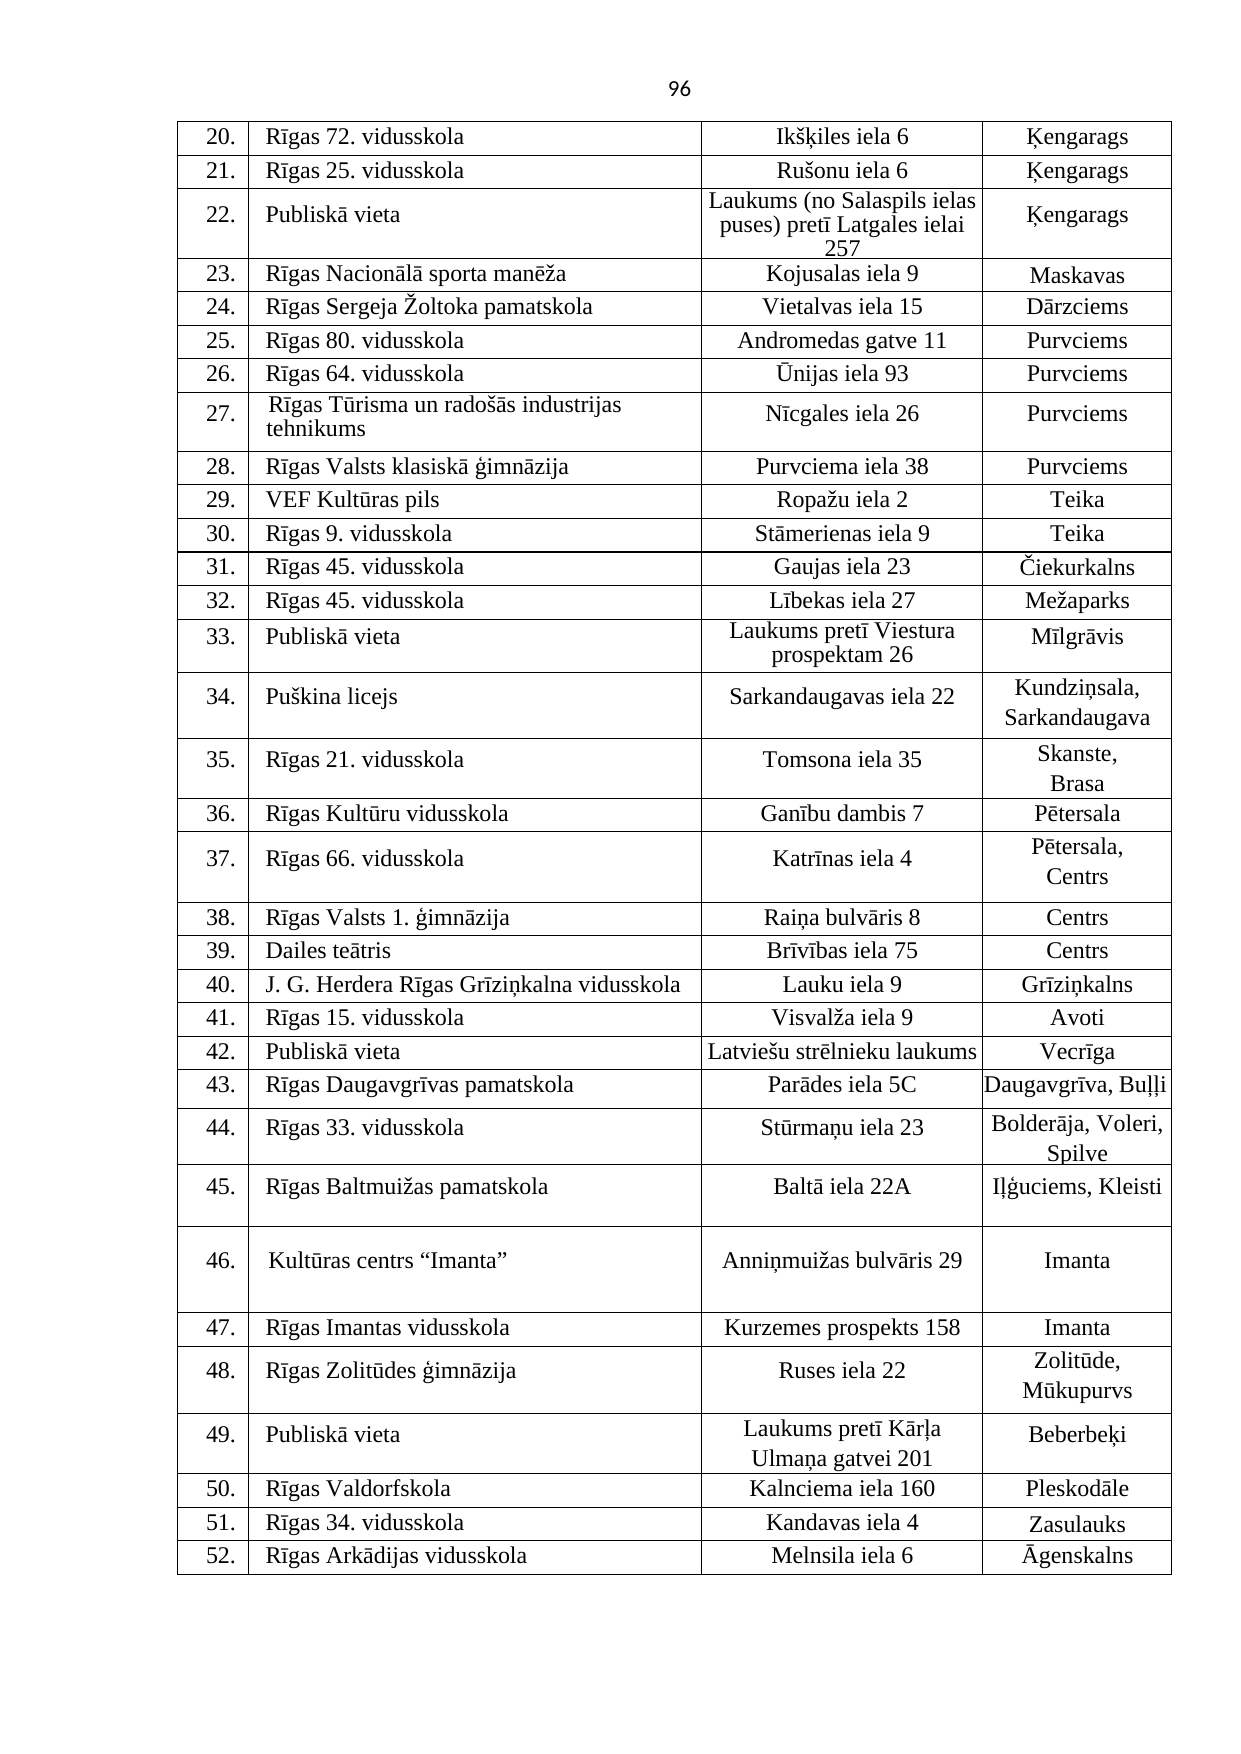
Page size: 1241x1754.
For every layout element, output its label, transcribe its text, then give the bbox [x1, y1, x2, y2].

table_cell Rīgas 45. vidusskola [249, 553, 701, 585]
table_cell Pleskodāle [983, 1474, 1171, 1507]
table_cell 28. [178, 452, 248, 484]
table_cell Raiņa bulvāris 8 [702, 903, 982, 935]
table_cell Stūrmaņu iela 23 [702, 1109, 982, 1164]
table_cell VEF Kultūras pils [249, 485, 701, 518]
table_cell Zolitūde, Mūkupurvs [983, 1347, 1171, 1413]
table_cell Rīgas 66. vidusskola [249, 832, 701, 902]
table_cell 24. [178, 292, 248, 325]
table_cell Rīgas 64. vidusskola [249, 359, 701, 392]
table_cell Ķengarags [983, 189, 1171, 258]
table_cell Purvciems [983, 359, 1171, 392]
table_cell Rīgas Kultūru vidusskola [249, 799, 701, 831]
table_cell Rīgas 9. vidusskola [249, 519, 701, 551]
table_cell Stāmerienas iela 9 [702, 519, 982, 551]
table_cell Lauku iela 9 [702, 970, 982, 1002]
table_cell 45. [178, 1165, 248, 1226]
table_cell Rīgas Valsts klasiskā ģimnāzija [249, 452, 701, 484]
table_cell Parādes iela 5C [702, 1070, 982, 1108]
table_cell Pētersala, Centrs [983, 832, 1171, 902]
table_cell 35. [178, 739, 248, 797]
table_cell Avoti [983, 1003, 1171, 1036]
table_cell Mīlgrāvis [983, 620, 1171, 672]
table_cell Puškina licejs [249, 673, 701, 738]
table_cell Ruses iela 22 [702, 1347, 982, 1413]
table_cell Zasulauks Šampēteris [983, 1508, 1171, 1540]
table_cell Ganību dambis 7 [702, 799, 982, 831]
table_cell Lībekas iela 27 [702, 586, 982, 618]
table_cell Anniņmuižas bulvāris 29 [702, 1227, 982, 1312]
table_cell 21. [178, 156, 248, 188]
table_cell 39. [178, 936, 248, 969]
table_cell 23. [178, 259, 248, 291]
table_cell Rīgas 33. vidusskola [249, 1109, 701, 1164]
table_cell Imanta [983, 1227, 1171, 1312]
table_cell 42. [178, 1037, 248, 1069]
table_cell Maskavas forštate [983, 259, 1171, 291]
table_cell Purvciems [983, 452, 1171, 484]
table_cell 49. [178, 1414, 248, 1473]
table_cell 33. [178, 620, 248, 672]
table_cell Rušonu iela 6 [702, 156, 982, 188]
table_cell Čiekurkalns Ciekurkalns [983, 553, 1171, 585]
table_cell 47. [178, 1313, 248, 1346]
table_cell Gaujas iela 23 [702, 553, 982, 585]
table_cell Rīgas 25. vidusskola [249, 156, 701, 188]
table_cell Ikšķiles iela 6 [702, 122, 982, 155]
table_cell Centrs [983, 903, 1171, 935]
table_cell Rīgas Valdorfskola [249, 1474, 701, 1507]
table_cell Rīgas Arkādijas vidusskola [249, 1541, 701, 1574]
table_cell Pētersala [983, 799, 1171, 831]
table_cell Latviešu strēlnieku laukums [702, 1037, 982, 1069]
table_cell Rīgas 45. vidusskola [249, 586, 701, 618]
table_cell Teika [983, 519, 1171, 551]
table_cell Nīcgales iela 26 [702, 393, 982, 451]
table_cell Publiskā vieta [249, 189, 701, 258]
table_cell 48. [178, 1347, 248, 1413]
table_cell Sarkandaugavas iela 22 [702, 673, 982, 738]
table_cell Kalnciema iela 160 [702, 1474, 982, 1507]
table_cell Kandavas iela 4 [702, 1508, 982, 1540]
table_cell Skanste, Brasa [983, 739, 1171, 797]
table_cell Kundziņsala, Sarkandaugava [983, 673, 1171, 738]
table_cell 22. [178, 189, 248, 258]
table_cell Kojusalas iela 9 [702, 259, 982, 291]
table_cell Rīgas Valsts 1. ģimnāzija [249, 903, 701, 935]
table_cell Rīgas 15. vidusskola [249, 1003, 701, 1036]
table_cell Rīgas Zolitūdes ģimnāzija [249, 1347, 701, 1413]
table_cell 36. [178, 799, 248, 831]
table_cell Rīgas 80. vidusskola [249, 326, 701, 358]
table_cell Imanta [983, 1313, 1171, 1346]
table_cell 44. [178, 1109, 248, 1164]
table_cell Teika [983, 485, 1171, 518]
table_cell Centrs [983, 936, 1171, 969]
table_cell Vietalvas iela 15 [702, 292, 982, 325]
table_cell 26. [178, 359, 248, 392]
table_cell Purvciema iela 38 [702, 452, 982, 484]
table_cell 34. [178, 673, 248, 738]
table_cell Kultūras centrs “Imanta” [249, 1227, 701, 1312]
table_cell Mežaparks [983, 586, 1171, 618]
table_cell Andromedas gatve 11 [702, 326, 982, 358]
table_cell Katrīnas iela 4 [702, 832, 982, 902]
table_cell 51. [178, 1508, 248, 1540]
table_cell Purvciems [983, 393, 1171, 451]
table_cell J. G. Herdera Rīgas Grīziņkalna vidusskola [249, 970, 701, 1002]
table_cell 20. [178, 122, 248, 155]
table_cell Ķengarags [983, 122, 1171, 155]
table_cell Rīgas Tūrisma un radošās industrijas tehnikums [249, 393, 701, 451]
table_cell Daugavgrīva, Buļļi [983, 1070, 1171, 1108]
table_cell Dailes teātris [249, 936, 701, 969]
table_cell 43. [178, 1070, 248, 1108]
table_cell Rīgas Baltmuižas pamatskola [249, 1165, 701, 1226]
table_cell Rīgas Nacionālā sporta manēža [249, 259, 701, 291]
table_cell Publiskā vieta [249, 620, 701, 672]
table_cell Tomsona iela 35 [702, 739, 982, 797]
table_cell 30. [178, 519, 248, 551]
table_cell Publiskā vieta [249, 1414, 701, 1473]
table_cell 40. [178, 970, 248, 1002]
table_cell Publiskā vieta [249, 1037, 701, 1069]
table_cell 52. [178, 1541, 248, 1574]
table_cell Kurzemes prospekts 158 [702, 1313, 982, 1346]
table_cell 31. [178, 553, 248, 585]
table_cell Rīgas Imantas vidusskola [249, 1313, 701, 1346]
table_cell Iļģuciems, Kleisti [983, 1165, 1171, 1226]
table_cell Melnsila iela 6 [702, 1541, 982, 1574]
table_cell 50. [178, 1474, 248, 1507]
table_cell Ķengarags [983, 156, 1171, 188]
table_cell 46. [178, 1227, 248, 1312]
table_cell Ūnijas iela 93 [702, 359, 982, 392]
table_cell 32. [178, 586, 248, 618]
table_cell Ropažu iela 2 [702, 485, 982, 518]
table_cell Rīgas 72. vidusskola [249, 122, 701, 155]
table_cell Laukums pretī Kārļa Ulmaņa gatvei 201 [702, 1414, 982, 1473]
table_cell Laukums (no Salaspils ielas puses) pretī Latgales ielai 257 [702, 189, 982, 258]
table_cell 29. [178, 485, 248, 518]
table_cell Rīgas 21. vidusskola [249, 739, 701, 797]
table_cell Bolderāja, Voleri, Spilve [983, 1109, 1171, 1164]
table_cell Āgenskalns [983, 1541, 1171, 1574]
table_cell 37. [178, 832, 248, 902]
table_cell Dārzciems [983, 292, 1171, 325]
table_cell 41. [178, 1003, 248, 1036]
table_cell Baltā iela 22A [702, 1165, 982, 1226]
table_cell Rīgas Sergeja Žoltoka pamatskola [249, 292, 701, 325]
table_cell 38. [178, 903, 248, 935]
table_cell Rīgas 34. vidusskola [249, 1508, 701, 1540]
table_cell Grīziņkalns [983, 970, 1171, 1002]
table_cell Visvalža iela 9 [702, 1003, 982, 1036]
table_cell 25. [178, 326, 248, 358]
table_cell Purvciems [983, 326, 1171, 358]
table_cell Brīvības iela 75 [702, 936, 982, 969]
table_cell Rīgas Daugavgrīvas pamatskola [249, 1070, 701, 1108]
table_cell 27. [178, 393, 248, 451]
table_cell Beberbeķi [983, 1414, 1171, 1473]
table_cell Vecrīga [983, 1037, 1171, 1069]
table_cell Laukums pretī Viestura prospektam 26 [702, 620, 982, 672]
